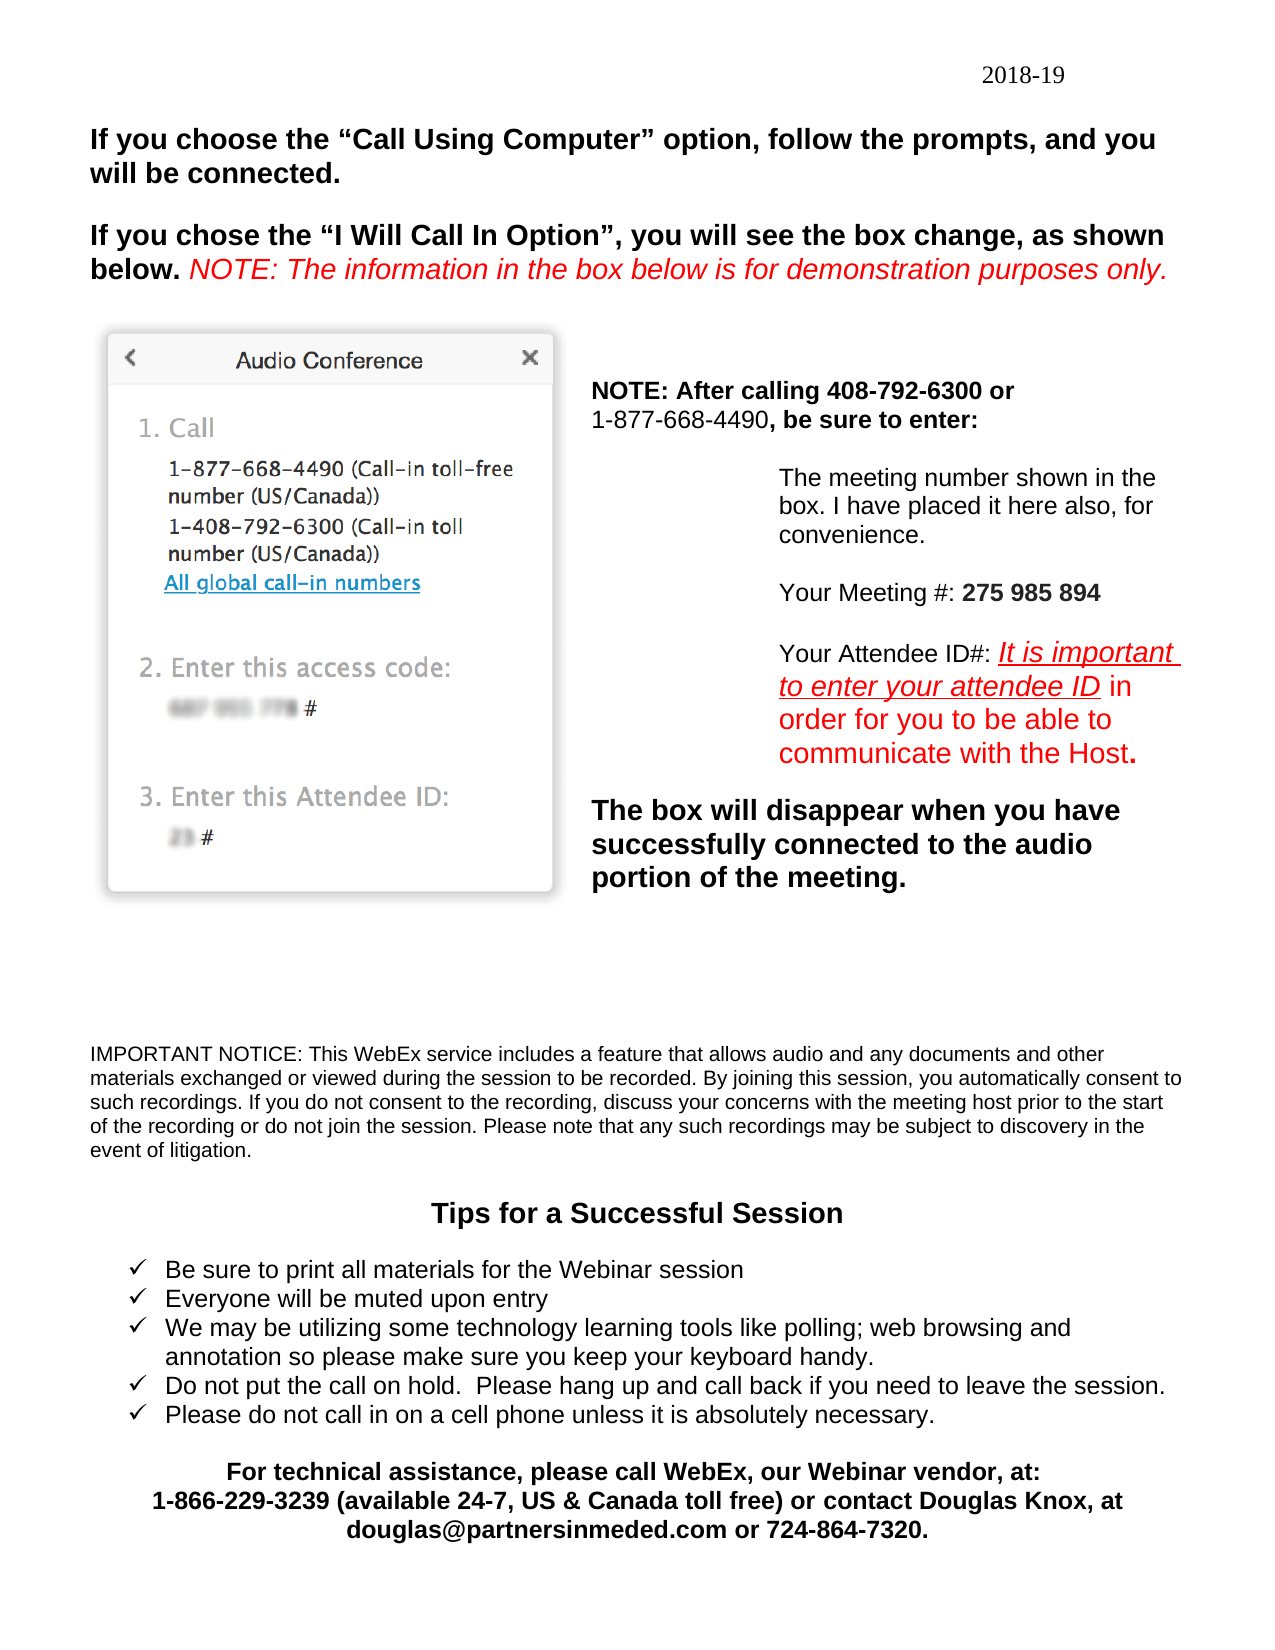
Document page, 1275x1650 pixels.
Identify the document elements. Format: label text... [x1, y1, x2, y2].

text If you chose the “I Will Call In Option”, you will see the box change, as shown below. NOTE: The information in the box below is for demonstration purposes only. [90, 218, 1185, 285]
list Be sure to print all materials for the Webinar session [127, 1256, 1185, 1284]
text 1-877-668-4490, be sure to enter: [573, 405, 1185, 434]
list Everyone will be muted upon entry [127, 1284, 1185, 1313]
text For technical assistance, please call WebEx, our Webinar vendor, at: 1-866-229-3239 (available 24-7, US & Canada toll free) or contact Douglas Knox, at douglas@partnersinmeded.com or 724-864-7320. [90, 1428, 1185, 1543]
text Tips for a Successful Session [90, 1196, 1185, 1229]
text Your Meeting #: 275 985 894 [573, 577, 1185, 606]
text If you choose the “Call Using Computer” option, follow the prompts, and you will be connected. [90, 89, 1185, 218]
text The meeting number shown in the box. I have placed it here also, for convenience. [573, 462, 1185, 549]
text Your Attendee ID#: It is important to enter your attendee ID in order for you to be able to communicate with the Host. [573, 635, 1185, 769]
text The box will disappear when you have successfully connected to the audio portion of the meeting. [573, 793, 1185, 894]
list We may be utilizing some technology learning tools like polling; web browsing and annotation so please make sure you keep your keyboard handy. [127, 1313, 1185, 1371]
list Do not put the call on hold. Please hang up and call back if you need to leave the session. [127, 1371, 1185, 1400]
list Please do not call in on a cell phone unless it is absolutely necessary. [127, 1400, 1185, 1428]
picture [89, 318, 573, 919]
text NOTE: After calling 408-792-6300 or [573, 376, 1185, 405]
text IMPORTANT NOTICE: This WebEx service includes a feature that allows audio and any documents and other materials exchanged or viewed during the session to be recorded. By joining this session, you automatically consent to such recordings. If you do not consent to the recording, discuss your concerns with the meeting host prior to the start of the recording or do not join the session. Please note that any such recordings may be subject to discovery in the event of litigation. [90, 1042, 1185, 1162]
